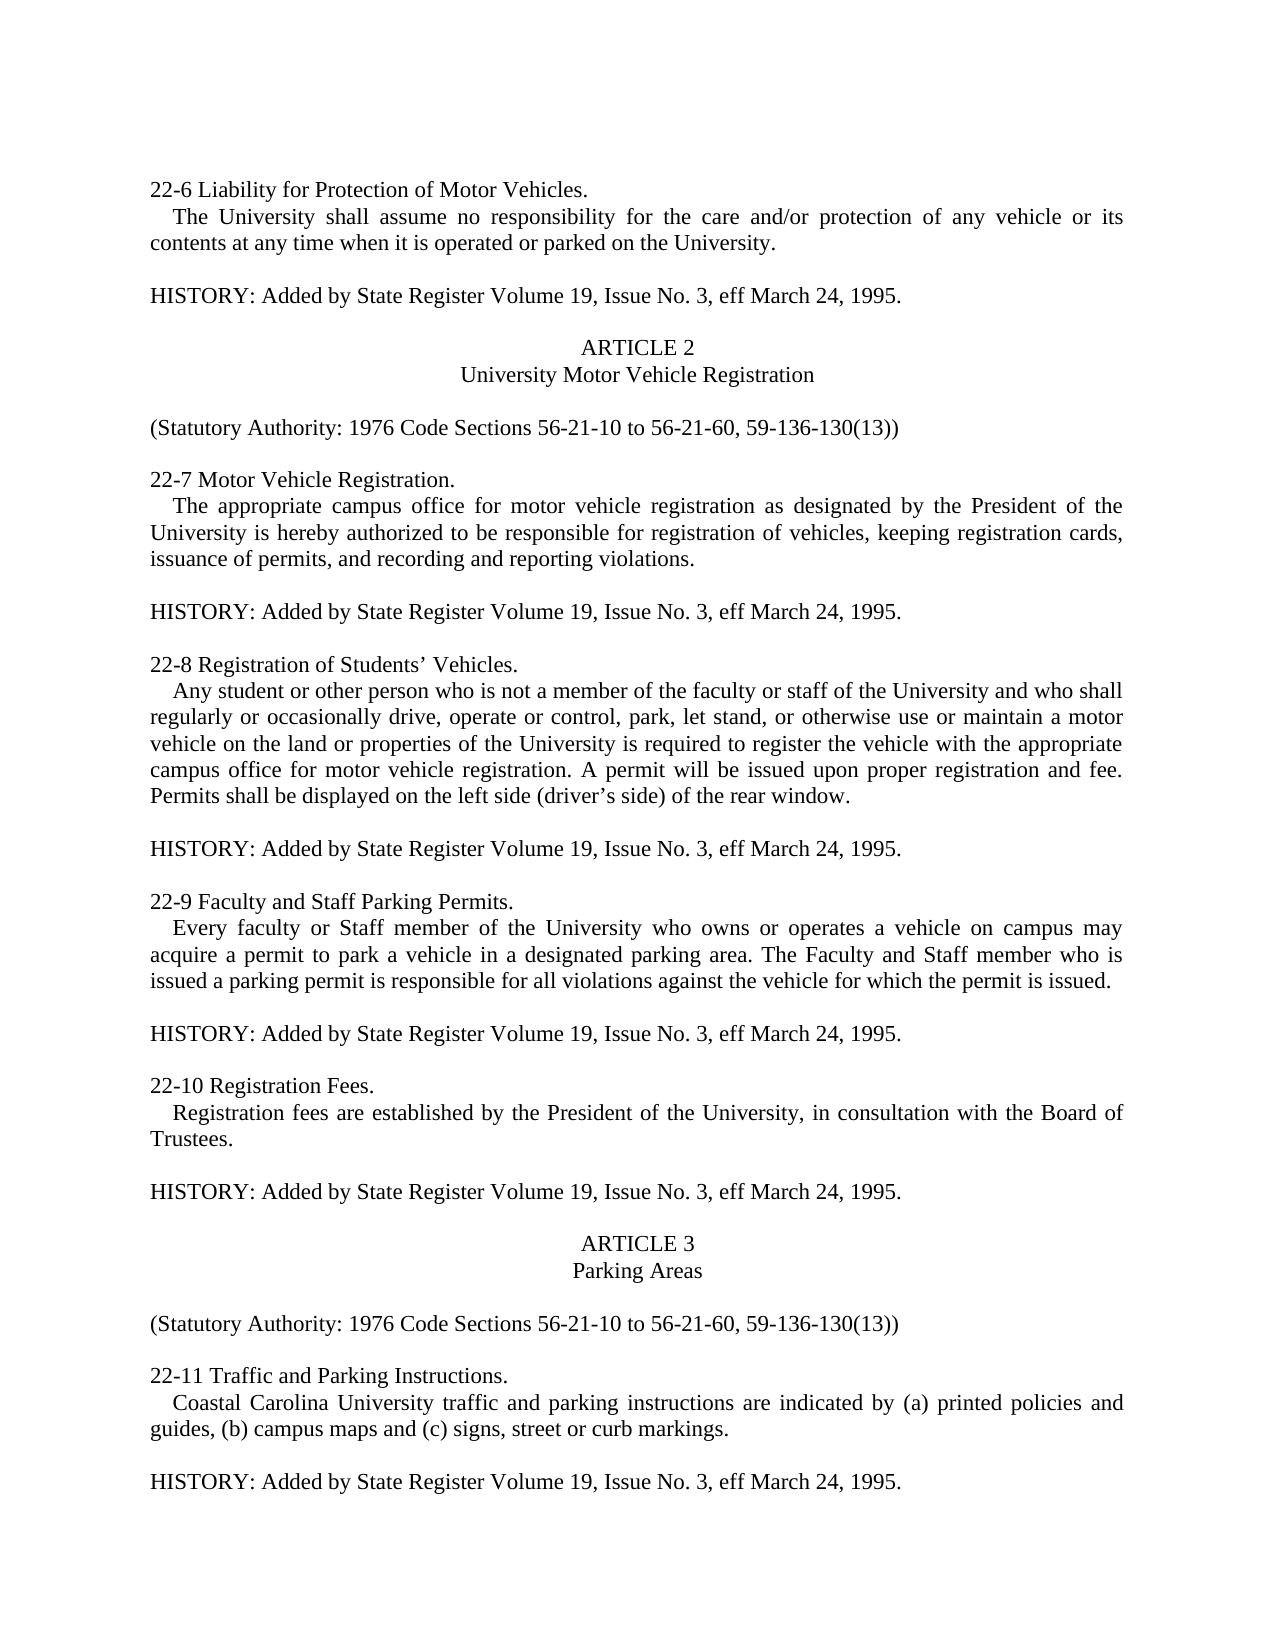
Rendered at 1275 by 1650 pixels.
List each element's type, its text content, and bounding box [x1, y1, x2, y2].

text HISTORY: Added by State Register Volume 19, Issue No. 3, eff March 24, 1995. [150, 1020, 1125, 1046]
text 22-6 Liability for Protection of Motor Vehicles. [150, 176, 1125, 203]
text University Motor Vehicle Registration [150, 361, 1125, 387]
text HISTORY: Added by State Register Volume 19, Issue No. 3, eff March 24, 1995. [150, 835, 1125, 862]
text HISTORY: Added by State Register Volume 19, Issue No. 3, eff March 24, 1995. [150, 1178, 1125, 1204]
text The University shall assume no responsibility for the care and/or protection of any vehicle or its contents at any time when it is operated or parked on the University. [150, 203, 1125, 255]
text HISTORY: Added by State Register Volume 19, Issue No. 3, eff March 24, 1995. [150, 1468, 1125, 1494]
text Every faculty or Staff member of the University who owns or operates a vehicle on campus may acquire a permit to park a vehicle in a designated parking area. The Faculty and Staff member who is issued a parking permit is responsible for all violations against the vehicle for which the permit is issued. [150, 914, 1125, 993]
text HISTORY: Added by State Register Volume 19, Issue No. 3, eff March 24, 1995. [150, 598, 1125, 624]
text ARTICLE 2 [150, 334, 1125, 361]
text 22-7 Motor Vehicle Registration. [150, 466, 1125, 493]
text 22-8 Registration of Students’ Vehicles. [150, 651, 1125, 677]
text HISTORY: Added by State Register Volume 19, Issue No. 3, eff March 24, 1995. [150, 282, 1125, 308]
text Registration fees are established by the President of the University, in consultation with the Board of Trustees. [150, 1099, 1125, 1151]
text ARTICLE 3 [150, 1231, 1125, 1257]
text Parking Areas [150, 1257, 1125, 1283]
text (Statutory Authority: 1976 Code Sections 56-21-10 to 56-21-60, 59-136-130(13)) [150, 413, 1125, 440]
text Coastal Carolina University traffic and parking instructions are indicated by (a) printed policies and guides, (b) campus maps and (c) signs, street or curb markings. [150, 1389, 1125, 1441]
text 22-11 Traffic and Parking Instructions. [150, 1362, 1125, 1389]
text Any student or other person who is not a member of the faculty or staff of the University and who shall regularly or occasionally drive, operate or control, park, let stand, or otherwise use or maintain a motor vehicle on the land or properties of the University is required to register the vehicle with the appropriate campus office for motor vehicle registration. A permit will be issued upon proper registration and fee. Permits shall be displayed on the left side (driver’s side) of the rear window. [150, 677, 1125, 809]
text 22-10 Registration Fees. [150, 1072, 1125, 1099]
text (Statutory Authority: 1976 Code Sections 56-21-10 to 56-21-60, 59-136-130(13)) [150, 1309, 1125, 1336]
text The appropriate campus office for motor vehicle registration as designated by the President of the University is hereby authorized to be responsible for registration of vehicles, keeping registration cards, issuance of permits, and recording and reporting violations. [150, 493, 1125, 572]
text 22-9 Faculty and Staff Parking Permits. [150, 888, 1125, 914]
